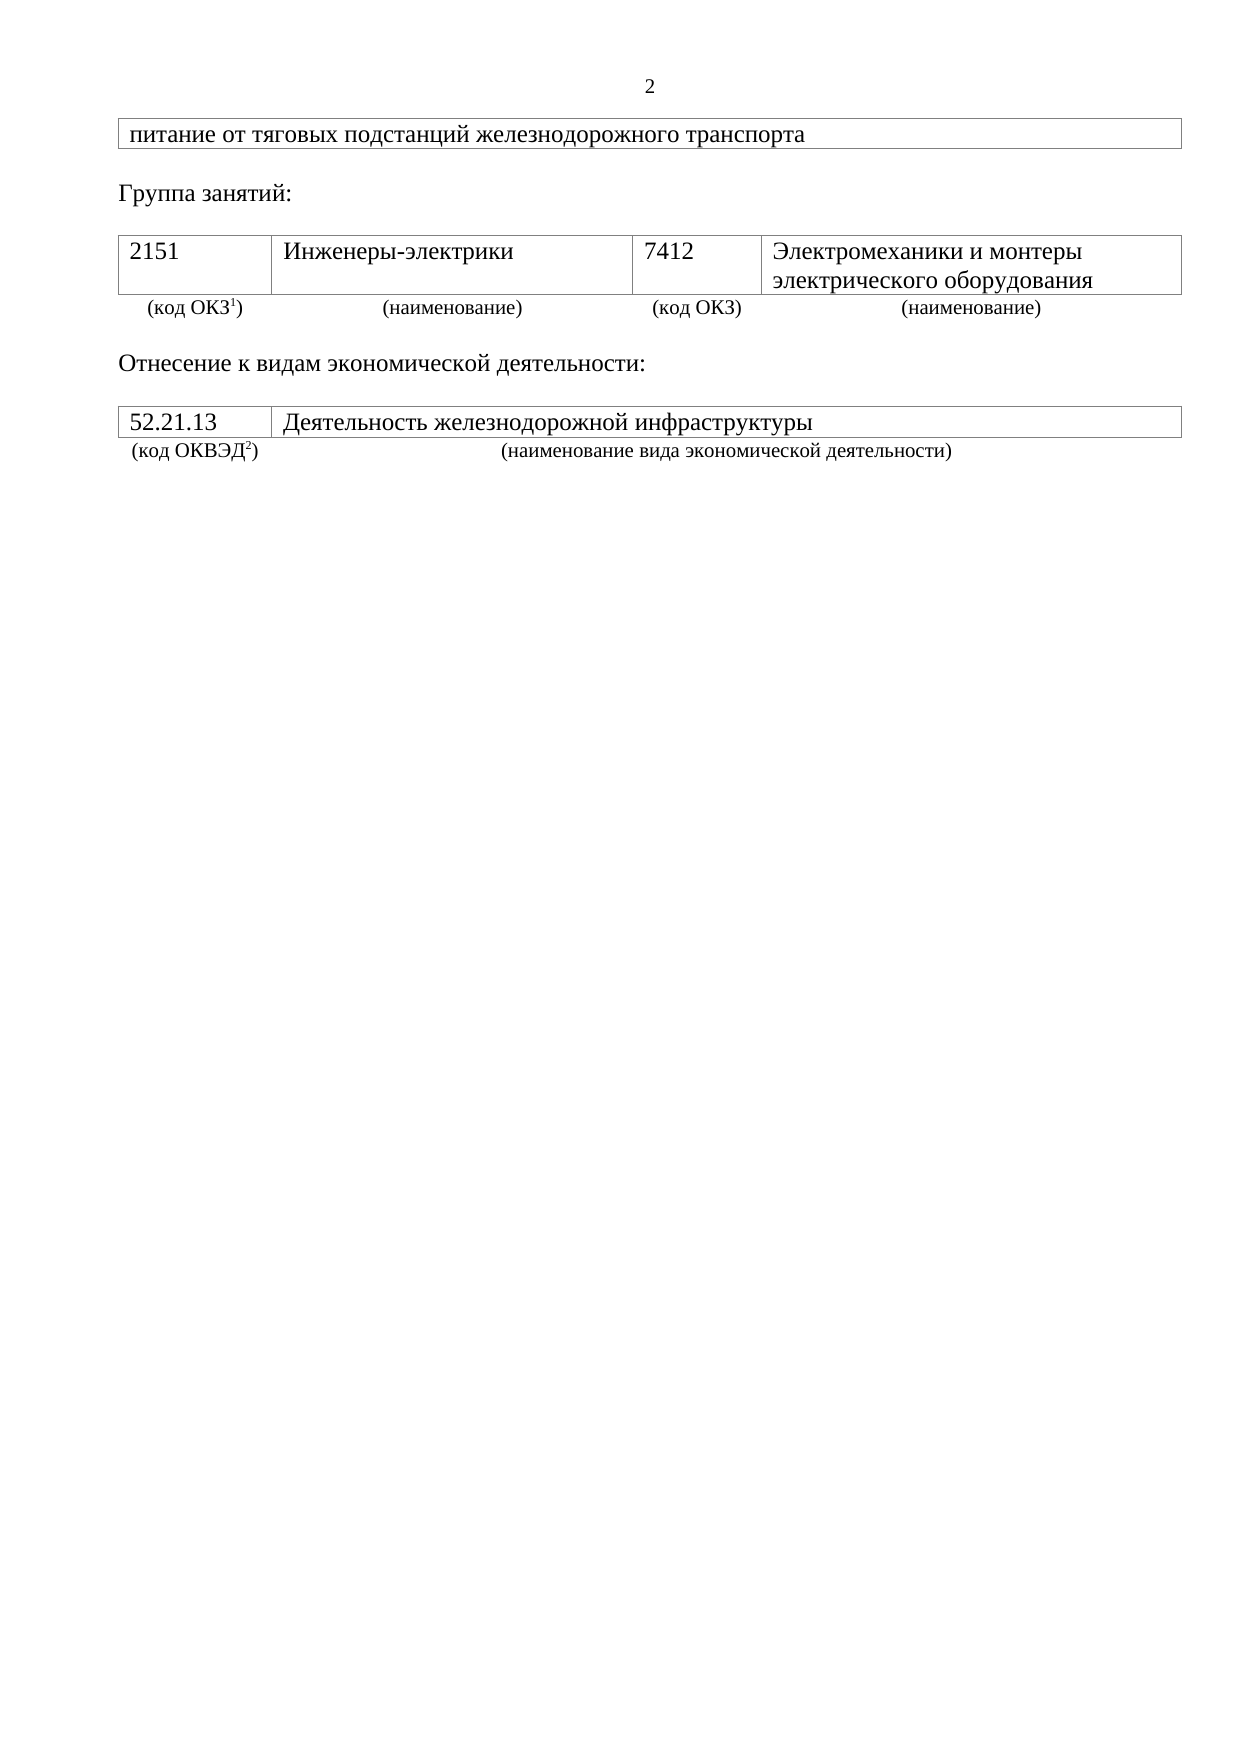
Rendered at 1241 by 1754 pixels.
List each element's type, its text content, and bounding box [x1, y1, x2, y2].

table_cell (код ОКВЭД) [118, 438, 272, 462]
text Отнесение к видам экономической деятельности: [118, 348, 1181, 377]
table_cell (код ОКЗ) [633, 295, 761, 319]
text Группа занятий: [118, 178, 1181, 206]
table_header 2151 [119, 236, 271, 294]
table_header 7412 [633, 236, 761, 294]
table_cell (наименование) [272, 295, 633, 319]
table_cell (код ОКЗ) [118, 295, 272, 319]
table_header Деятельность железнодорожной инфраструктуры [272, 407, 1181, 437]
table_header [119, 119, 1181, 148]
table_header Инженеры-электрики [272, 236, 632, 294]
table_header Электромеханики и монтеры электрического оборудования [762, 236, 1181, 294]
table_cell (наименование) [761, 295, 1181, 319]
table_cell (наименование вида экономической деятельности) [272, 438, 1181, 462]
table_header 52.21.13 [119, 407, 271, 437]
